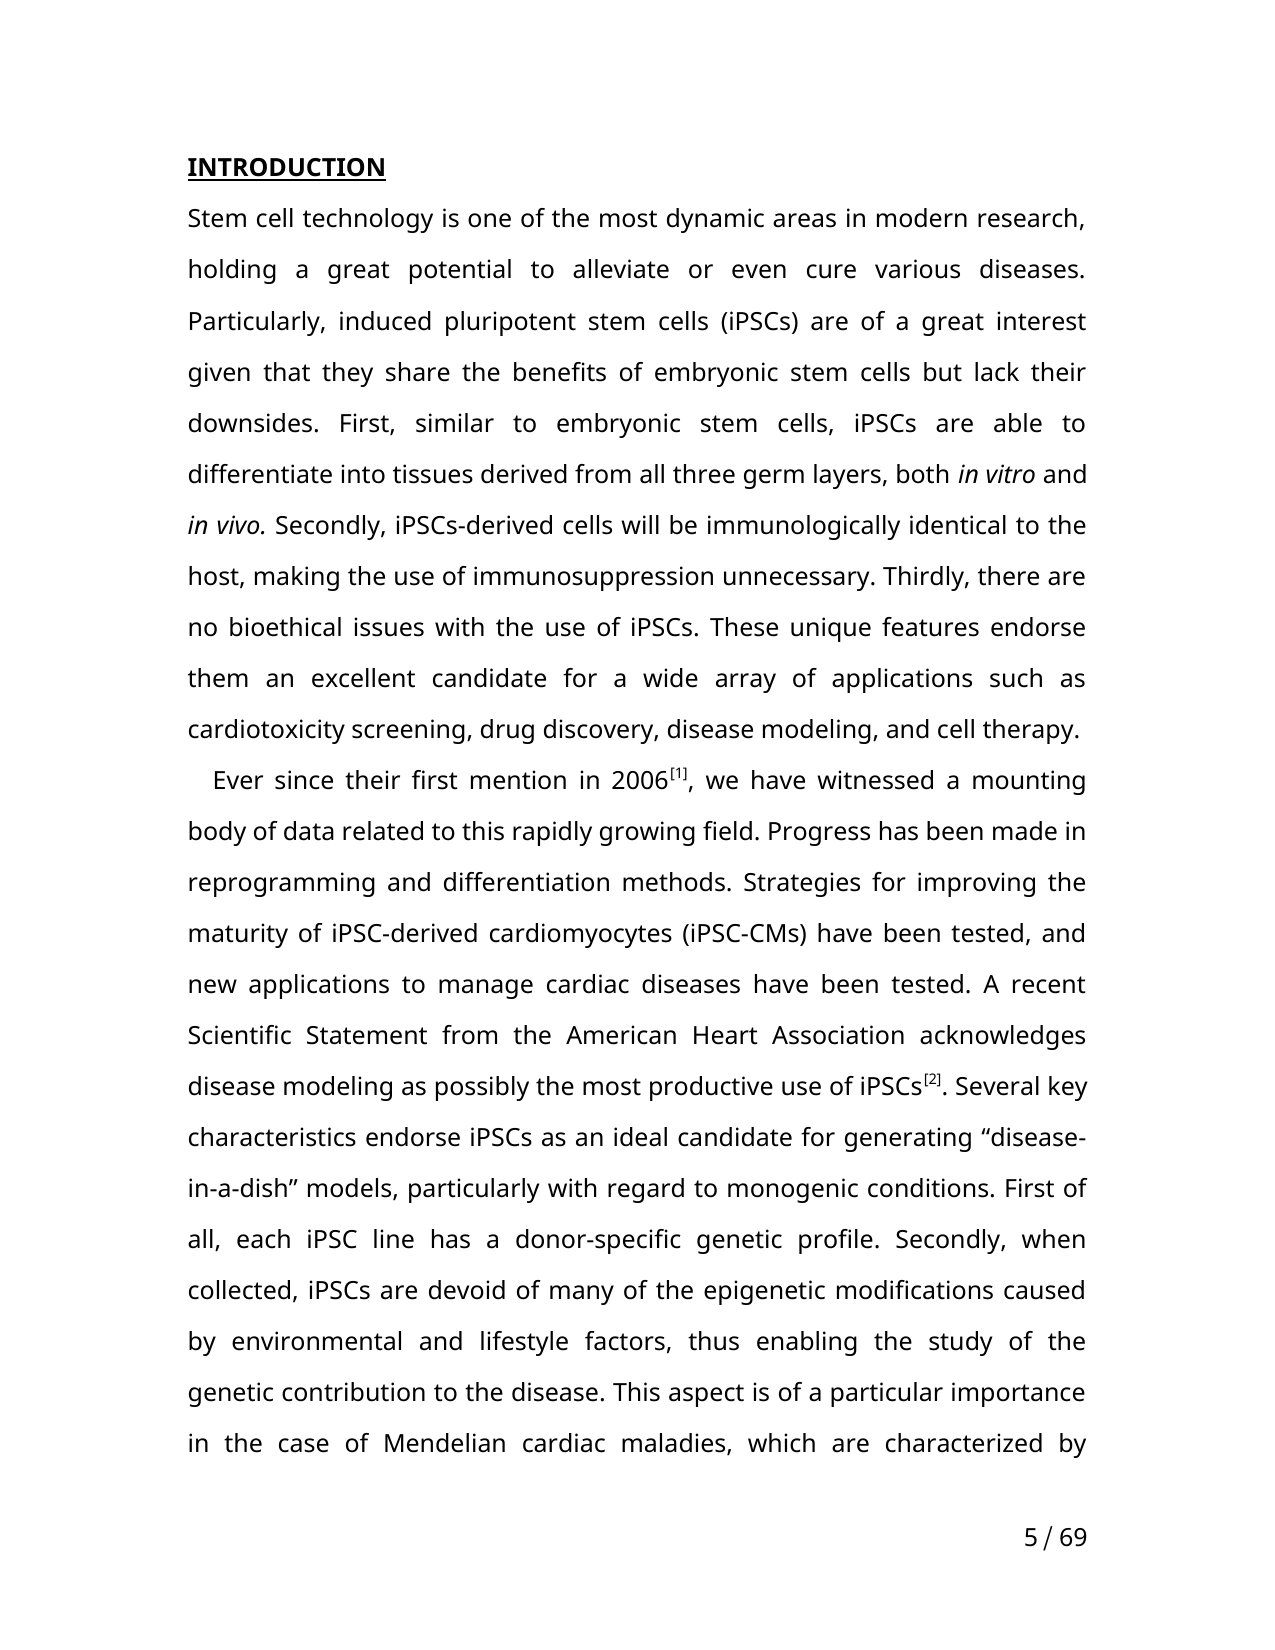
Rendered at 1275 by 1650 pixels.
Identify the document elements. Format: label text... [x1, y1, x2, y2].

text Stem cell technology is one of the most dynamic areas in modern research, holding a great potential to alleviate or even cure various diseases. Particularly, induced pluripotent stem cells (iPSCs) are of a great interest given that they share the benefits of embryonic stem cells but lack their downsides. First, similar to embryonic stem cells, iPSCs are able to differentiate into tissues derived from all three germ layers, both in vitro and in vivo. Secondly, iPSCs-derived cells will be immunologically identical to the host, making the use of immunosuppression unnecessary. Thirdly, there are no bioethical issues with the use of iPSCs. These unique features endorse them an excellent candidate for a wide array of applications such as cardiotoxicity screening, drug discovery, disease modeling, and cell therapy. [187, 201, 1087, 746]
text INTRODUCTION [187, 150, 1087, 184]
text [187, 762, 1087, 1460]
